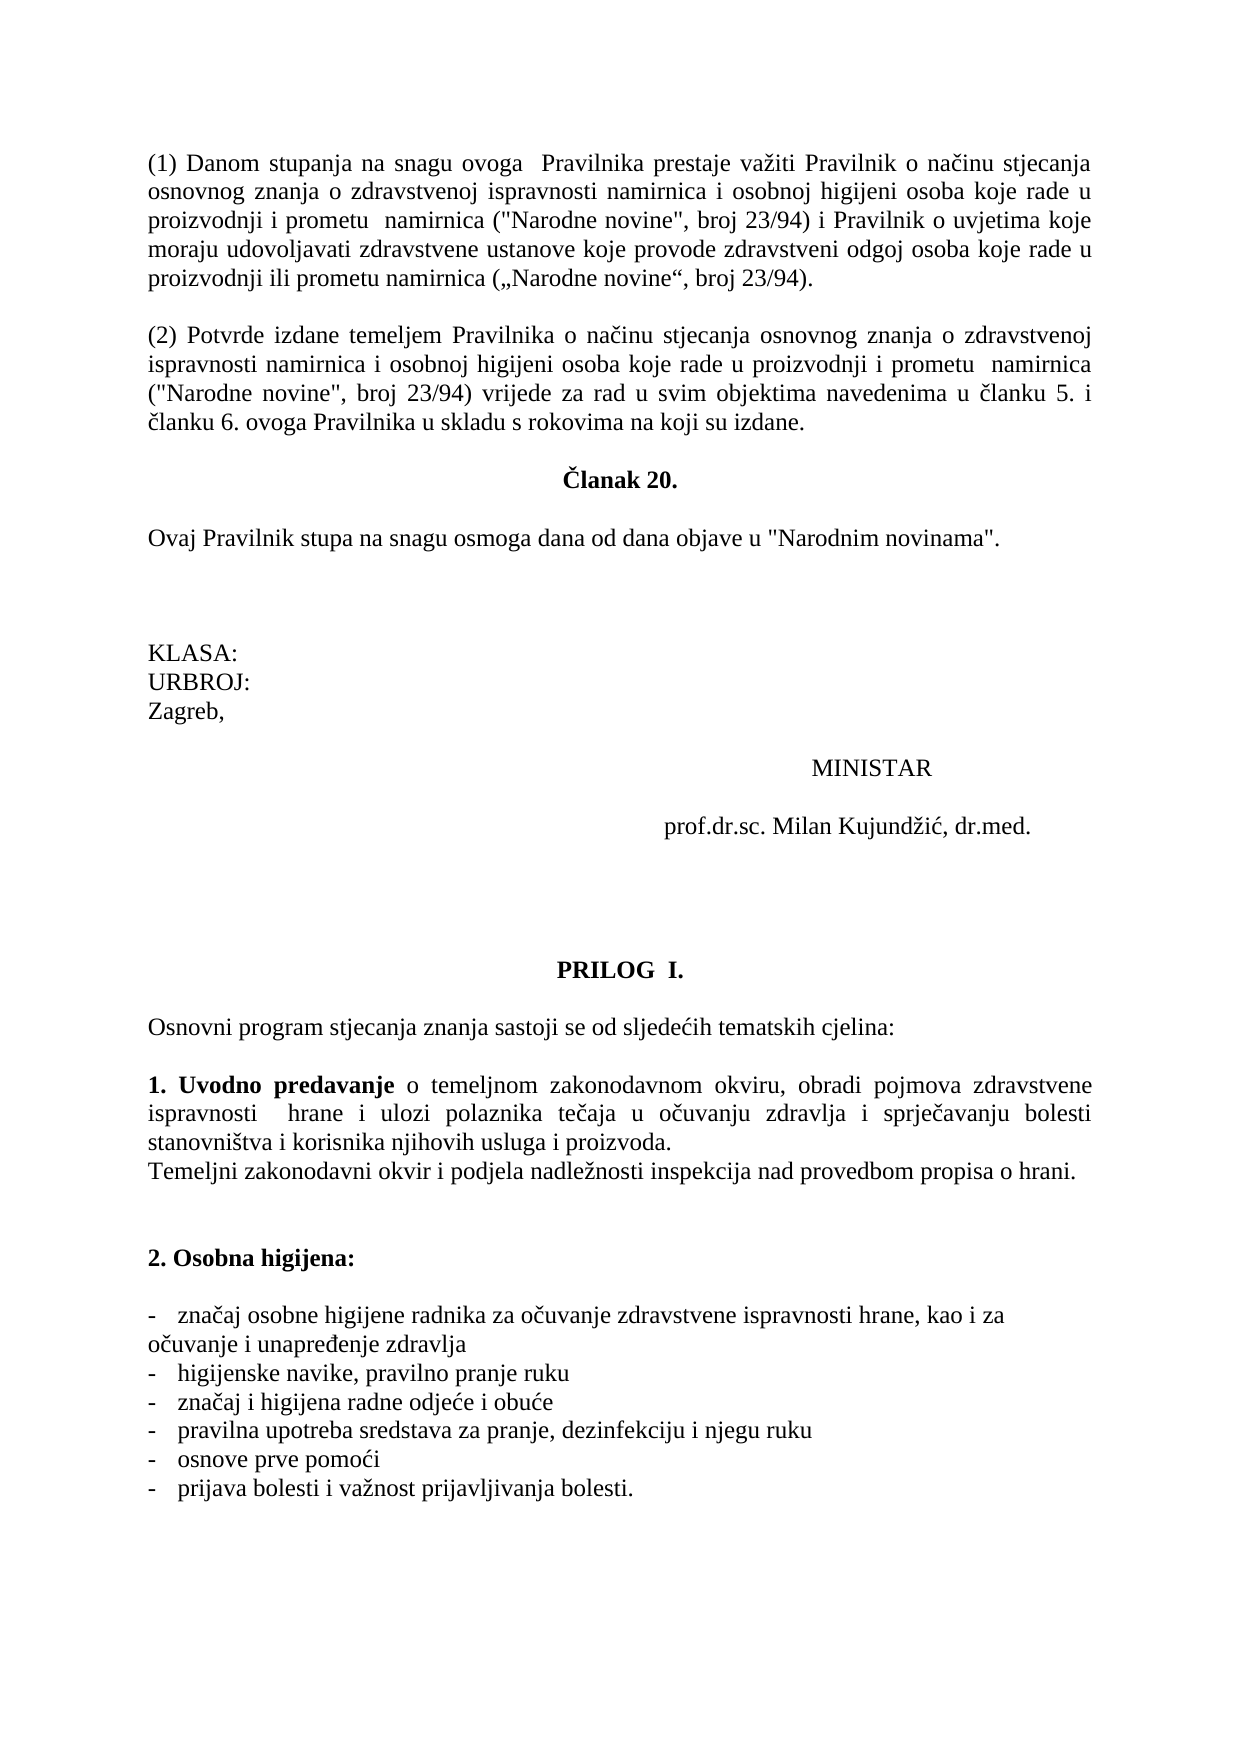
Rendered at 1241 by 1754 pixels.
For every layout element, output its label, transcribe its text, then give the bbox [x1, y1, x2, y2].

text Ovaj Pravilnik stupa na snagu osmoga dana od dana objave u "Narodnim novinama". [148, 523, 1093, 551]
list osnove prve pomoći [148, 1444, 1093, 1473]
text prof.dr.sc. Milan Kujundžić, dr.med. [590, 811, 1093, 840]
list pravilna upotreba sredstava za pranje, dezinfekciju i njegu ruku [148, 1416, 1093, 1444]
list značaj osobne higijene radnika za očuvanje zdravstvene ispravnosti hrane, kao i za očuvanje i unapređenje zdravlja [148, 1301, 1093, 1358]
text 2. Osobna higijena: [148, 1243, 1093, 1271]
text Zagreb, [148, 696, 1093, 725]
list značaj i higijena radne odjeće i obuće [148, 1387, 1093, 1416]
text (1) Danom stupanja na snagu ovoga Pravilnika prestaje važiti Pravilnik o načinu stjecanja osnovnog znanja o zdravstvenoj ispravnosti namirnica i osobnoj higijeni osoba koje rade u proizvodnji i prometu namirnica ("Narodne novine", broj 23/94) i Pravilnik o uvjetima koje moraju udovoljavati zdravstvene ustanove koje provode zdravstveni odgoj osoba koje rade u proizvodnji ili prometu namirnica („Narodne novine“, broj 23/94). [148, 148, 1093, 291]
text PRILOG I. [148, 955, 1093, 983]
text (2) Potvrde izdane temeljem Pravilnika o načinu stjecanja osnovnog znanja o zdravstvenoj ispravnosti namirnica i osobnoj higijeni osoba koje rade u proizvodnji i prometu namirnica ("Narodne novine", broj 23/94) vrijede za rad u svim objektima navedenima u članku 5. i članku 6. ovoga Pravilnika u skladu s rokovima na koji su izdane. [148, 321, 1093, 436]
list higijenske navike, pravilno pranje ruku [148, 1358, 1093, 1387]
text 1. Uvodno predavanje o temeljnom zakonodavnom okviru, obradi pojmova zdravstvene ispravnosti hrane i ulozi polaznika tečaja u očuvanju zdravlja i sprječavanju bolesti stanovništva i korisnika njihovih usluga i proizvoda. [148, 1070, 1093, 1156]
list prijava bolesti i važnost prijavljivanja bolesti. [148, 1473, 1093, 1502]
text MINISTAR [148, 753, 1093, 782]
text Članak 20. [148, 465, 1093, 493]
text KLASA: [148, 638, 1093, 667]
text Temeljni zakonodavni okvir i podjela nadležnosti inspekcija nad provedbom propisa o hrani. [148, 1156, 1093, 1185]
text Osnovni program stjecanja znanja sastoji se od sljedećih tematskih cjelina: [148, 1012, 1093, 1041]
text URBROJ: [148, 667, 1093, 696]
